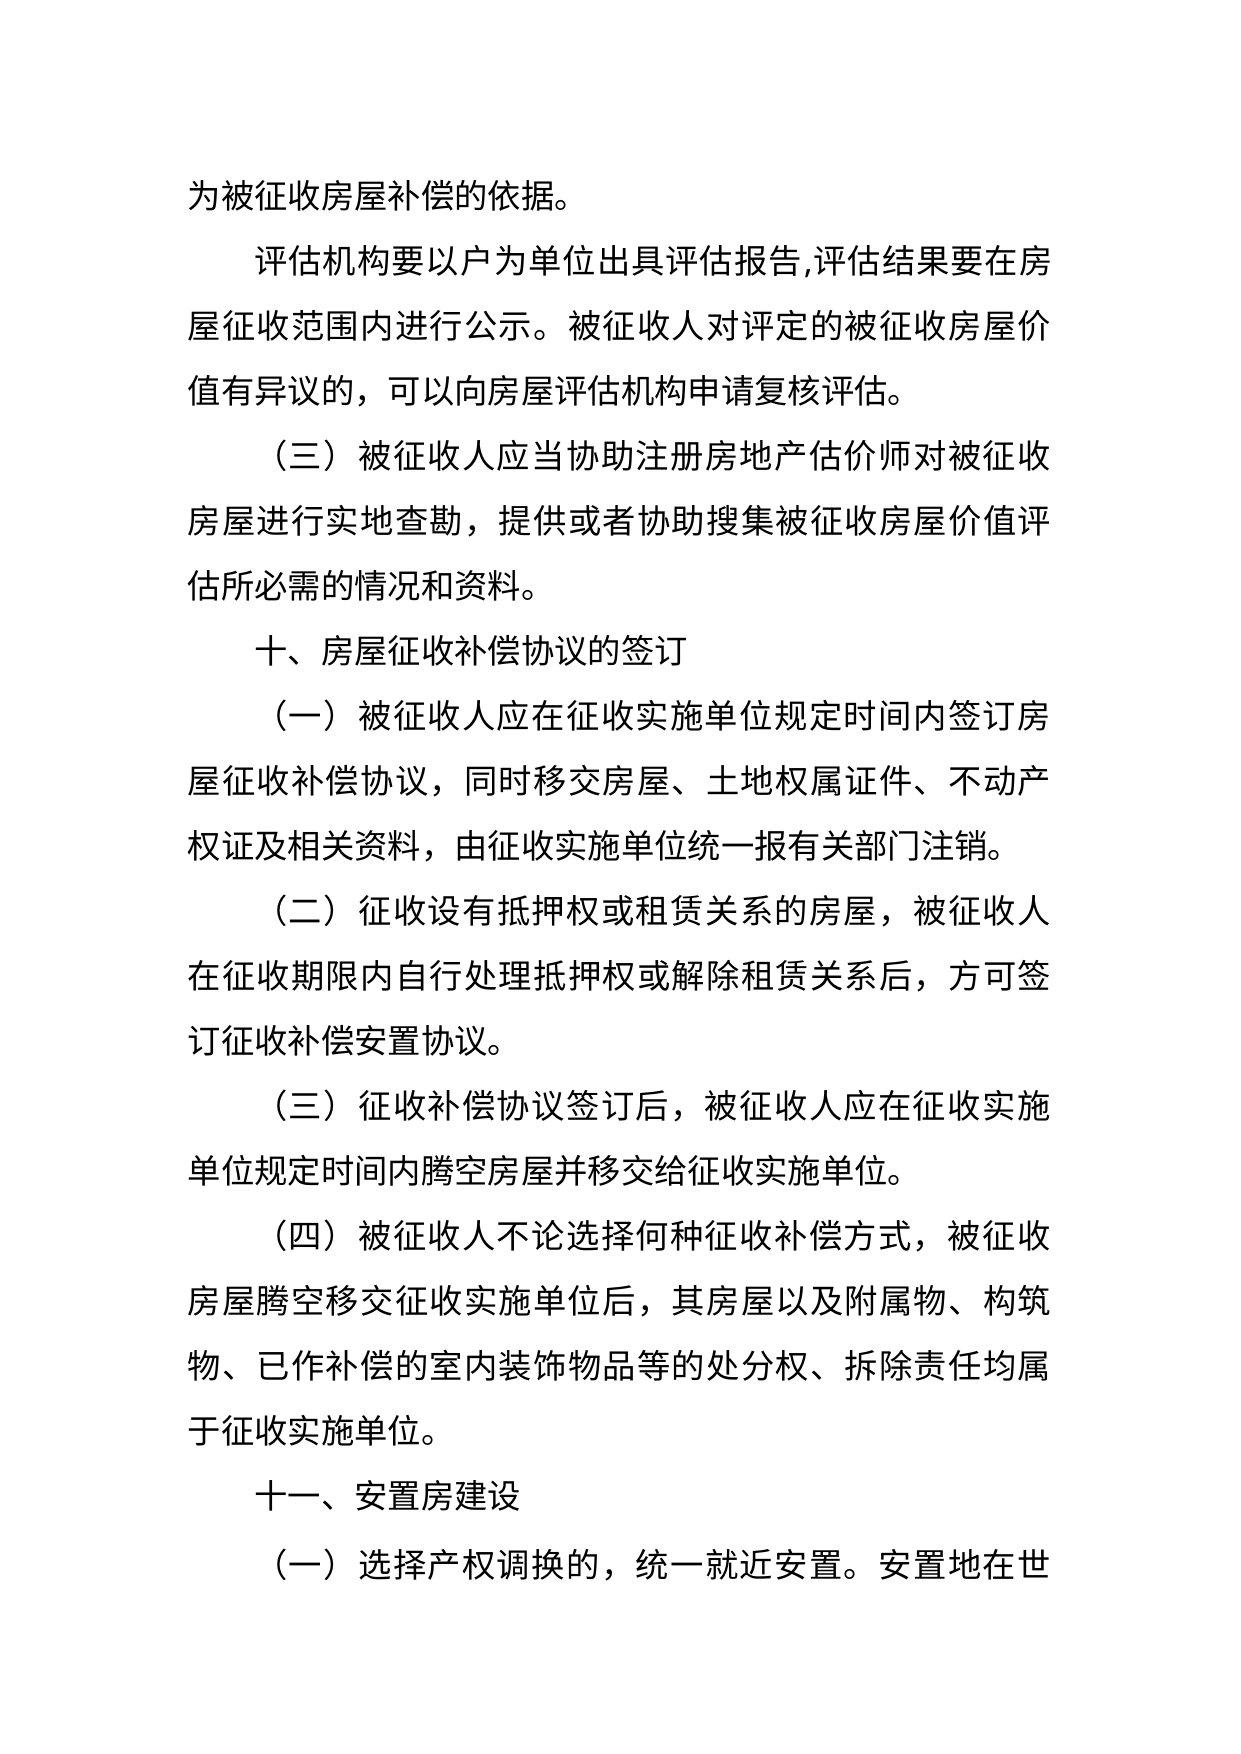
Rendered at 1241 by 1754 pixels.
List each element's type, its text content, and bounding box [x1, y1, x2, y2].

text （三）征收补偿协议签订后，被征收人应在征收实施单位规定时间内腾空房屋并移交给征收实施单位。 [187, 1072, 1053, 1202]
text （四）被征收人不论选择何种征收补偿方式，被征收房屋腾空移交征收实施单位后，其房屋以及附属物、构筑物、已作补偿的室内装饰物品等的处分权、拆除责任均属于征收实施单位。 [187, 1202, 1053, 1462]
text （一）被征收人应在征收实施单位规定时间内签订房屋征收补偿协议，同时移交房屋、土地权属证件、不动产权证及相关资料，由征收实施单位统一报有关部门注销。 [187, 682, 1053, 877]
text 十一、安置房建设 [187, 1462, 1053, 1527]
text 评估机构要以户为单位出具评估报告,评估结果要在房屋征收范围内进行公示。被征收人对评定的被征收房屋价值有异议的，可以向房屋评估机构申请复核评估。 [187, 227, 1053, 422]
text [187, 1527, 1053, 1589]
text （三）被征收人应当协助注册房地产估价师对被征收房屋进行实地查勘，提供或者协助搜集被征收房屋价值评估所必需的情况和资料。 [187, 422, 1053, 617]
text 十、房屋征收补偿协议的签订 [187, 617, 1053, 682]
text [187, 162, 1053, 227]
text （二）征收设有抵押权或租赁关系的房屋，被征收人在征收期限内自行处理抵押权或解除租赁关系后，方可签订征收补偿安置协议。 [187, 877, 1053, 1072]
